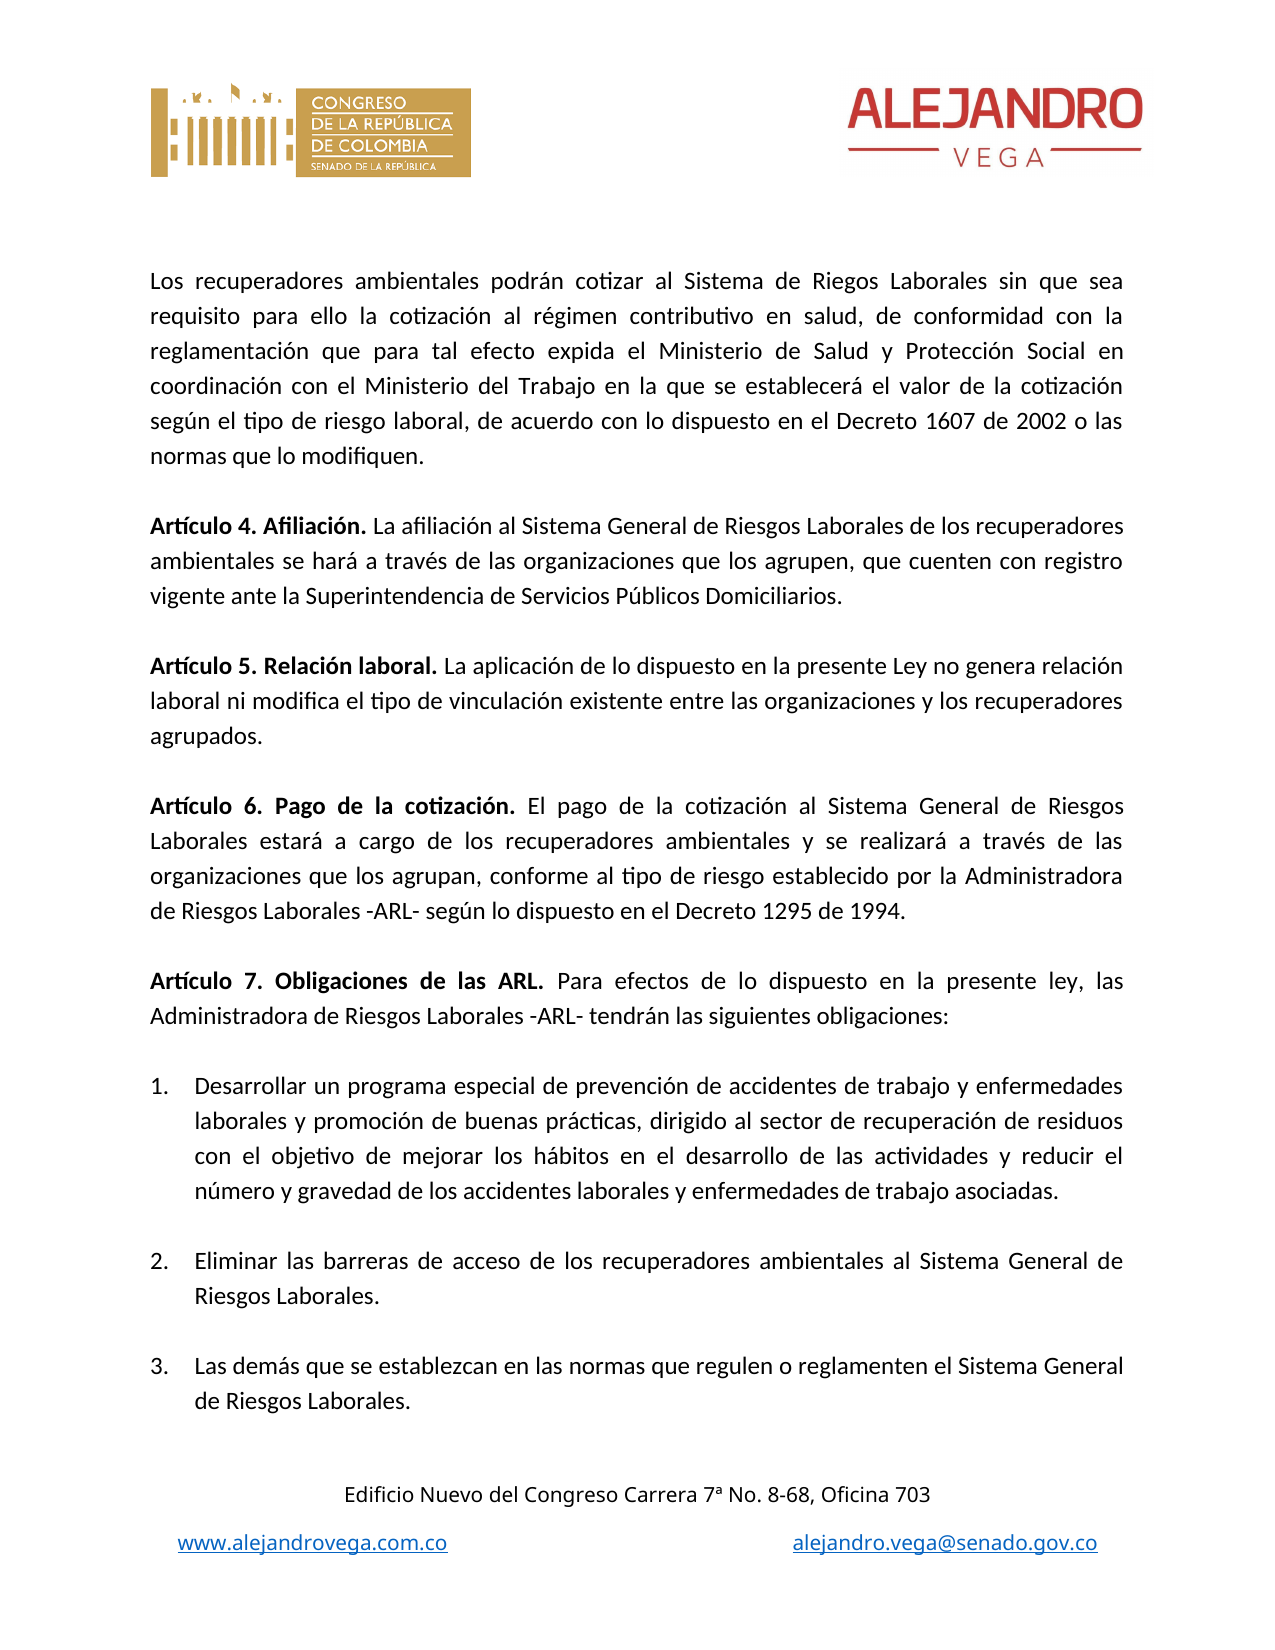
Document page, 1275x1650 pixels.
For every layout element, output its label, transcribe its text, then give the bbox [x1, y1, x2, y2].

text Los recuperadores ambientales podrán cotizar al Sistema de Riegos Laborales sin que sea requisito para ello la cotización al régimen contributivo en salud, de conformidad con la reglamentación que para tal efecto expida el Ministerio de Salud y Protección Social en coordinación con el Ministerio del Trabajo en la que se establecerá el valor de la cotización según el tipo de riesgo laboral, de acuerdo con lo dispuesto en el Decreto 1607 de 2002 o las normas que lo modifiquen. [150, 265, 1125, 471]
picture [148, 80, 472, 178]
text Artículo 7. Obligaciones de las ARL. Para efectos de lo dispuesto en la presente ley, las Administradora de Riesgos Laborales -ARL- tendrán las siguientes obligaciones: [150, 965, 1125, 1031]
text Artículo 6. Pago de la cotización. El pago de la cotización al Sistema General de Riesgos Laborales estará a cargo de los recuperadores ambientales y se realizará a través de las organizaciones que los agrupan, conforme al tipo de riesgo establecido por la Administradora de Riesgos Laborales -ARL- según lo dispuesto en el Decreto 1295 de 1994. [150, 790, 1125, 926]
list Las demás que se establezcan en las normas que regulen o reglamenten el Sistema General de Riesgos Laborales. [150, 1350, 1125, 1416]
text Artículo 4. Afiliación. La afiliación al Sistema General de Riesgos Laborales de los recuperadores ambientales se hará a través de las organizaciones que los agrupen, que cuenten con registro vigente ante la Superintendencia de Servicios Públicos Domiciliarios. [150, 510, 1125, 611]
list Eliminar las barreras de acceso de los recuperadores ambientales al Sistema General de Riesgos Laborales. [150, 1245, 1125, 1311]
list Desarrollar un programa especial de prevención de accidentes de trabajo y enfermedades laborales y promoción de buenas prácticas, dirigido al sector de recuperación de residuos con el objetivo de mejorar los hábitos en el desarrollo de las actividades y reducir el número y gravedad de los accidentes laborales y enfermedades de trabajo asociadas. [150, 1070, 1125, 1206]
text Artículo 5. Relación laboral. La aplicación de lo dispuesto en la presente Ley no genera relación laboral ni modifica el tipo de vinculación existente entre las organizaciones y los recuperadores agrupados. [150, 650, 1125, 751]
picture [838, 68, 1155, 177]
